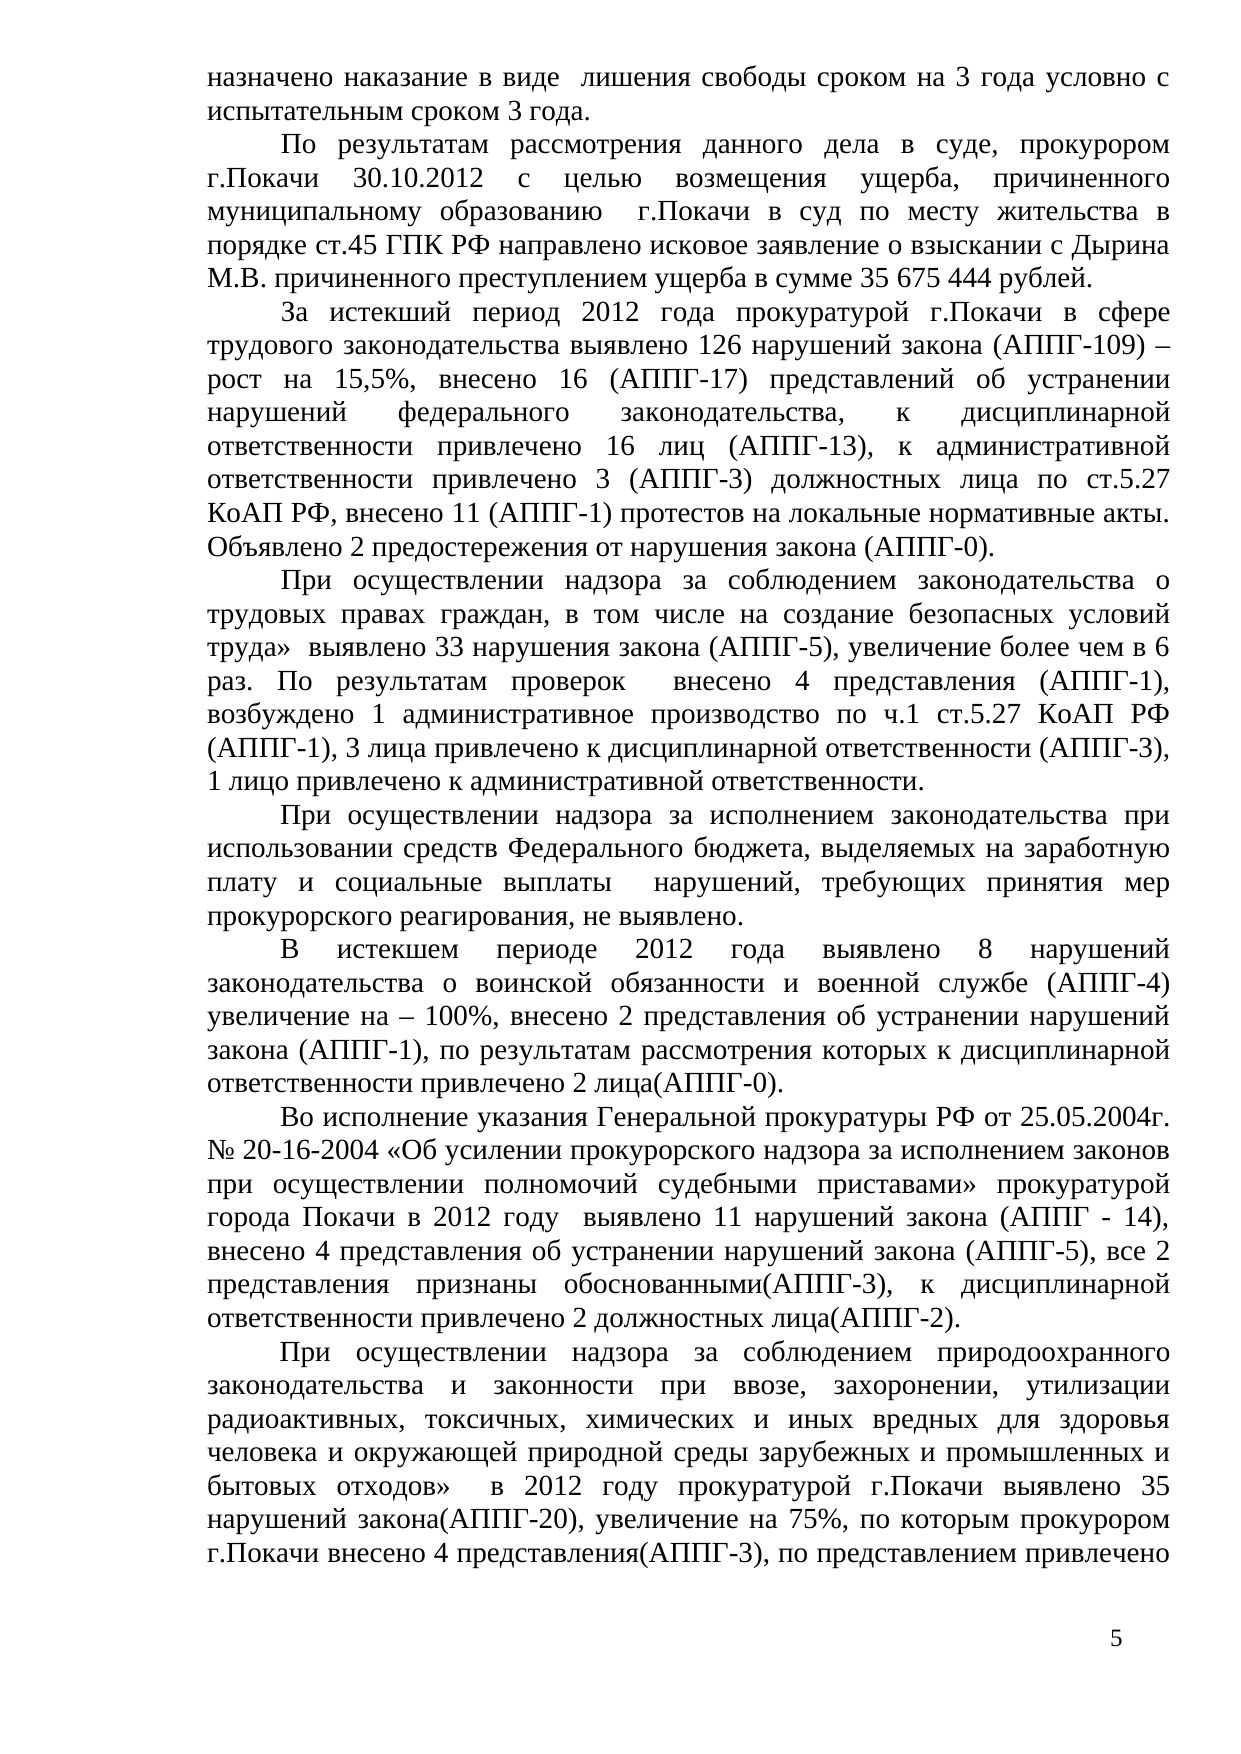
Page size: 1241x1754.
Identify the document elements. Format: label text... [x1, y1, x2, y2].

text В истекшем периоде 2012 года выявлено 8 нарушений законодательства о воинской обязанности и военной службе (АППГ-4) увеличение на – 100%, внесено 2 представления об устранении нарушений закона (АППГ-1), по результатам рассмотрения которых к дисциплинарной ответственности привлечено 2 лица(АППГ-0). [207, 931, 1171, 1099]
text При осуществлении надзора за исполнением законодательства при использовании средств Федерального бюджета, выделяемых на заработную плату и социальные выплаты нарушений, требующих принятия мер прокурорского реагирования, не выявлено. [207, 797, 1171, 931]
text По результатам рассмотрения данного дела в суде, прокурором г.Покачи 30.10.2012 с целью возмещения ущерба, причиненного муниципальному образованию г.Покачи в суд по месту жительства в порядке ст.45 ГПК РФ направлено исковое заявление о взыскании с Дырина М.В. причиненного преступлением ущерба в сумме 35 675 444 рублей. [207, 126, 1171, 294]
text При осуществлении надзора за соблюдением законодательства о трудовых правах граждан, в том числе на создание безопасных условий труда» выявлено 33 нарушения закона (АППГ-5), увеличение более чем в 6 раз. По результатам проверок внесено 4 представления (АППГ-1), возбуждено 1 административное производство по ч.1 ст.5.27 КоАП РФ (АППГ-1), 3 лица привлечено к дисциплинарной ответственности (АППГ-3), 1 лицо привлечено к административной ответственности. [207, 562, 1171, 797]
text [207, 59, 1171, 126]
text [207, 1334, 1171, 1568]
text За истекший период 2012 года прокуратурой г.Покачи в сфере трудового законодательства выявлено 126 нарушений закона (АППГ-109) – рост на 15,5%, внесено 16 (АППГ-17) представлений об устранении нарушений федерального законодательства, к дисциплинарной ответственности привлечено 16 лиц (АППГ-13), к административной ответственности привлечено 3 (АППГ-3) должностных лица по ст.5.27 КоАП РФ, внесено 11 (АППГ-1) протестов на локальные нормативные акты. Объявлено 2 предостережения от нарушения закона (АППГ-0). [207, 294, 1171, 562]
text Во исполнение указания Генеральной прокуратуры РФ от 25.05.2004г. № 20-16-2004 «Об усилении прокурорского надзора за исполнением законов при осуществлении полномочий судебными приставами» прокуратурой города Покачи в 2012 году выявлено 11 нарушений закона (АППГ - 14), внесено 4 представления об устранении нарушений закона (АППГ-5), все 2 представления признаны обоснованными(АППГ-3), к дисциплинарной ответственности привлечено 2 должностных лица(АППГ-2). [207, 1099, 1171, 1334]
